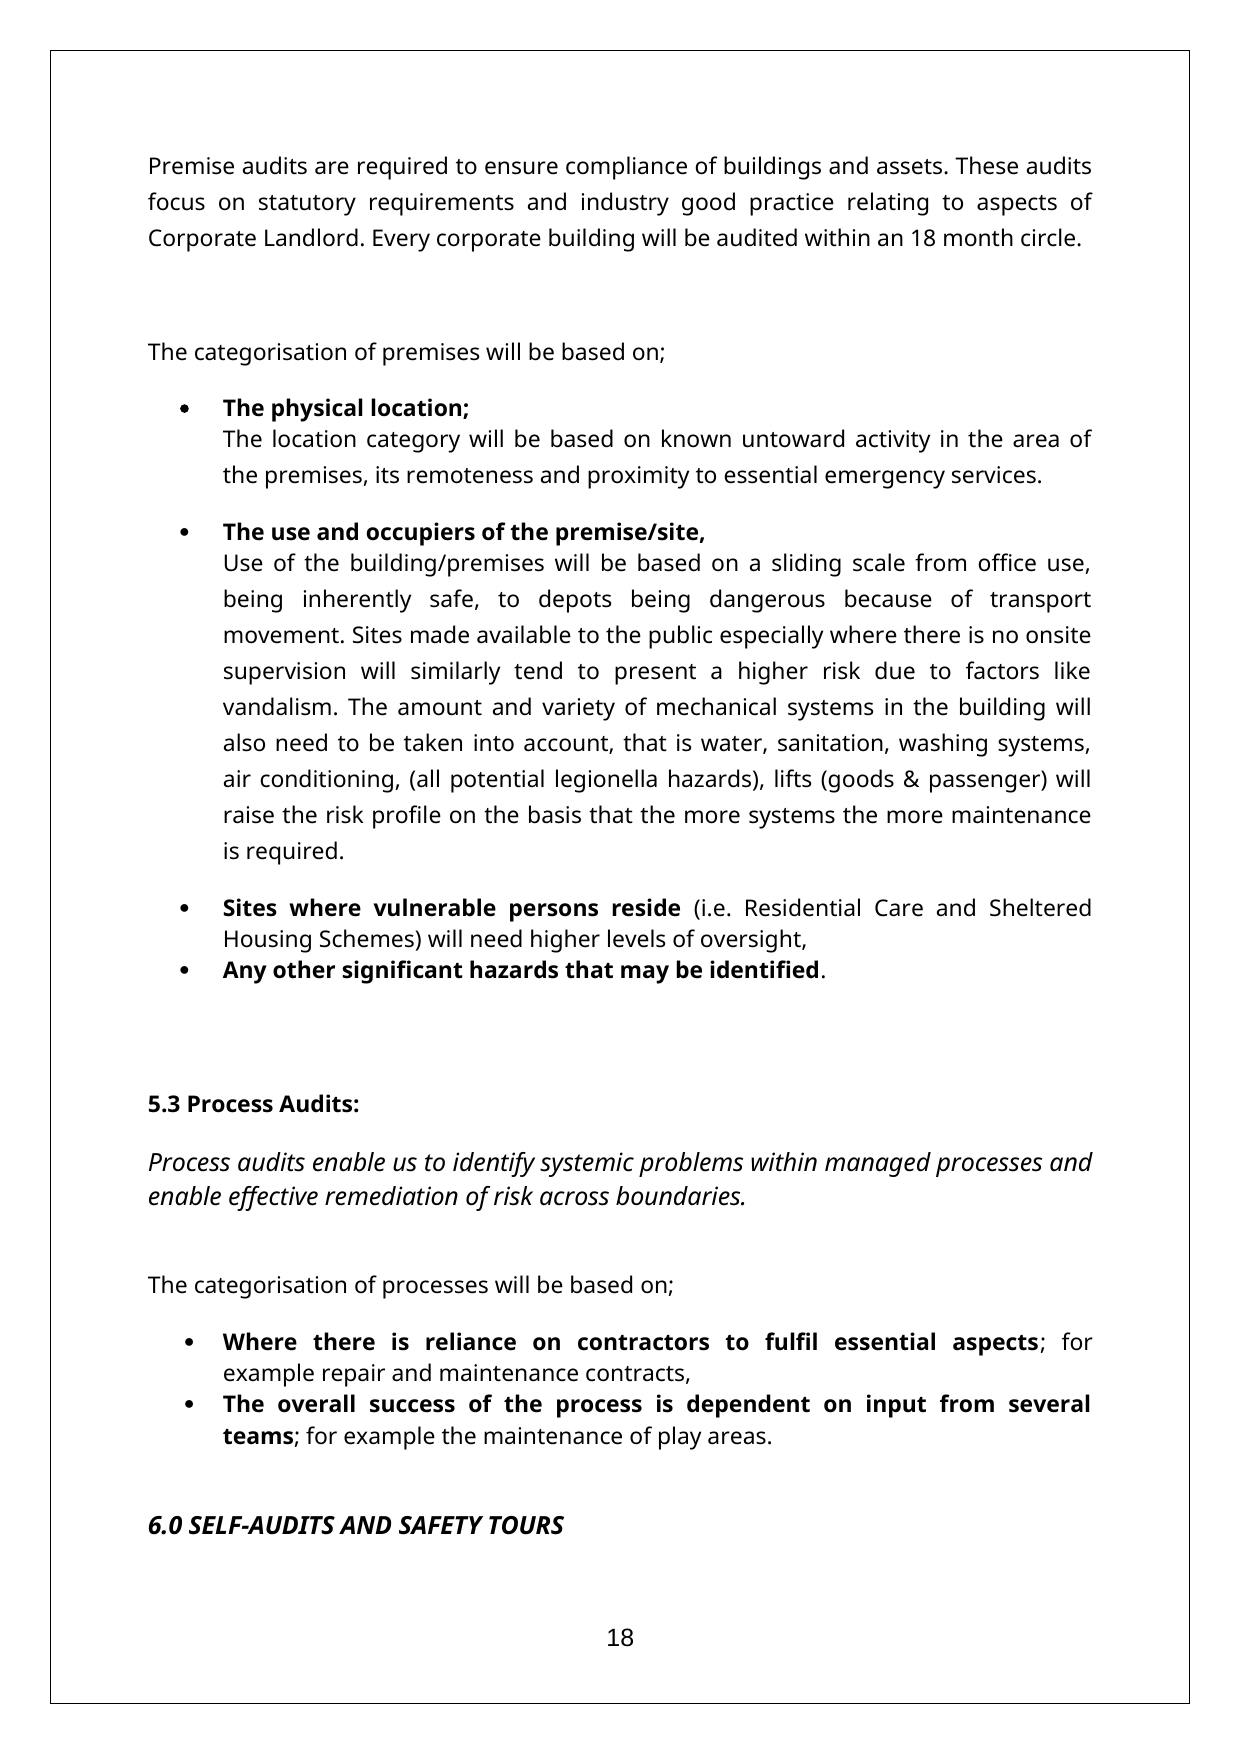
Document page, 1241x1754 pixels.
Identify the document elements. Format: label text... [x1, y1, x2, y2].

text Use of the building/premises will be based on a sliding scale from office use, being inherently safe, to depots being dangerous because of transport movement. Sites made available to the public especially where there is no onsite supervision will similarly tend to present a higher risk due to factors like vandalism. The amount and variety of mechanical systems in the building will also need to be taken into account, that is water, sanitation, washing systems, air conditioning, (all potential legionella hazards), lifts (goods & passenger) will raise the risk profile on the basis that the more systems the more maintenance is required. [223, 547, 1093, 866]
list The overall success of the process is dependent on input from several teams; for example the maintenance of play areas. [185, 1388, 1093, 1451]
list Sites where vulnerable persons reside (i.e. Residential Care and Sheltered Housing Schemes) will need higher levels of oversight, [185, 892, 1093, 954]
text 6.0 SELF-AUDITS AND SAFETY TOURS [148, 1508, 1093, 1542]
text The categorisation of processes will be based on; [148, 1269, 1093, 1300]
list The physical location; [185, 392, 1093, 423]
text Premise audits are required to ensure compliance of buildings and assets. These audits focus on statutory requirements and industry good practice relating to aspects of Corporate Landlord. Every corporate building will be audited within an 18 month circle. [148, 150, 1093, 253]
list Where there is reliance on contractors to fulfil essential aspects; for example repair and maintenance contracts, [185, 1326, 1093, 1388]
text 5.3 Process Audits: [148, 1087, 1093, 1119]
list Any other significant hazards that may be identified. [185, 954, 1093, 985]
list The use and occupiers of the premise/site, [185, 516, 1093, 547]
text The categorisation of premises will be based on; [148, 335, 1093, 367]
text Process audits enable us to identify systemic problems within managed processes and enable effective remediation of risk across boundaries. [148, 1144, 1093, 1212]
text The location category will be based on known untoward activity in the area of the premises, its remoteness and proximity to essential emergency services. [223, 423, 1093, 491]
